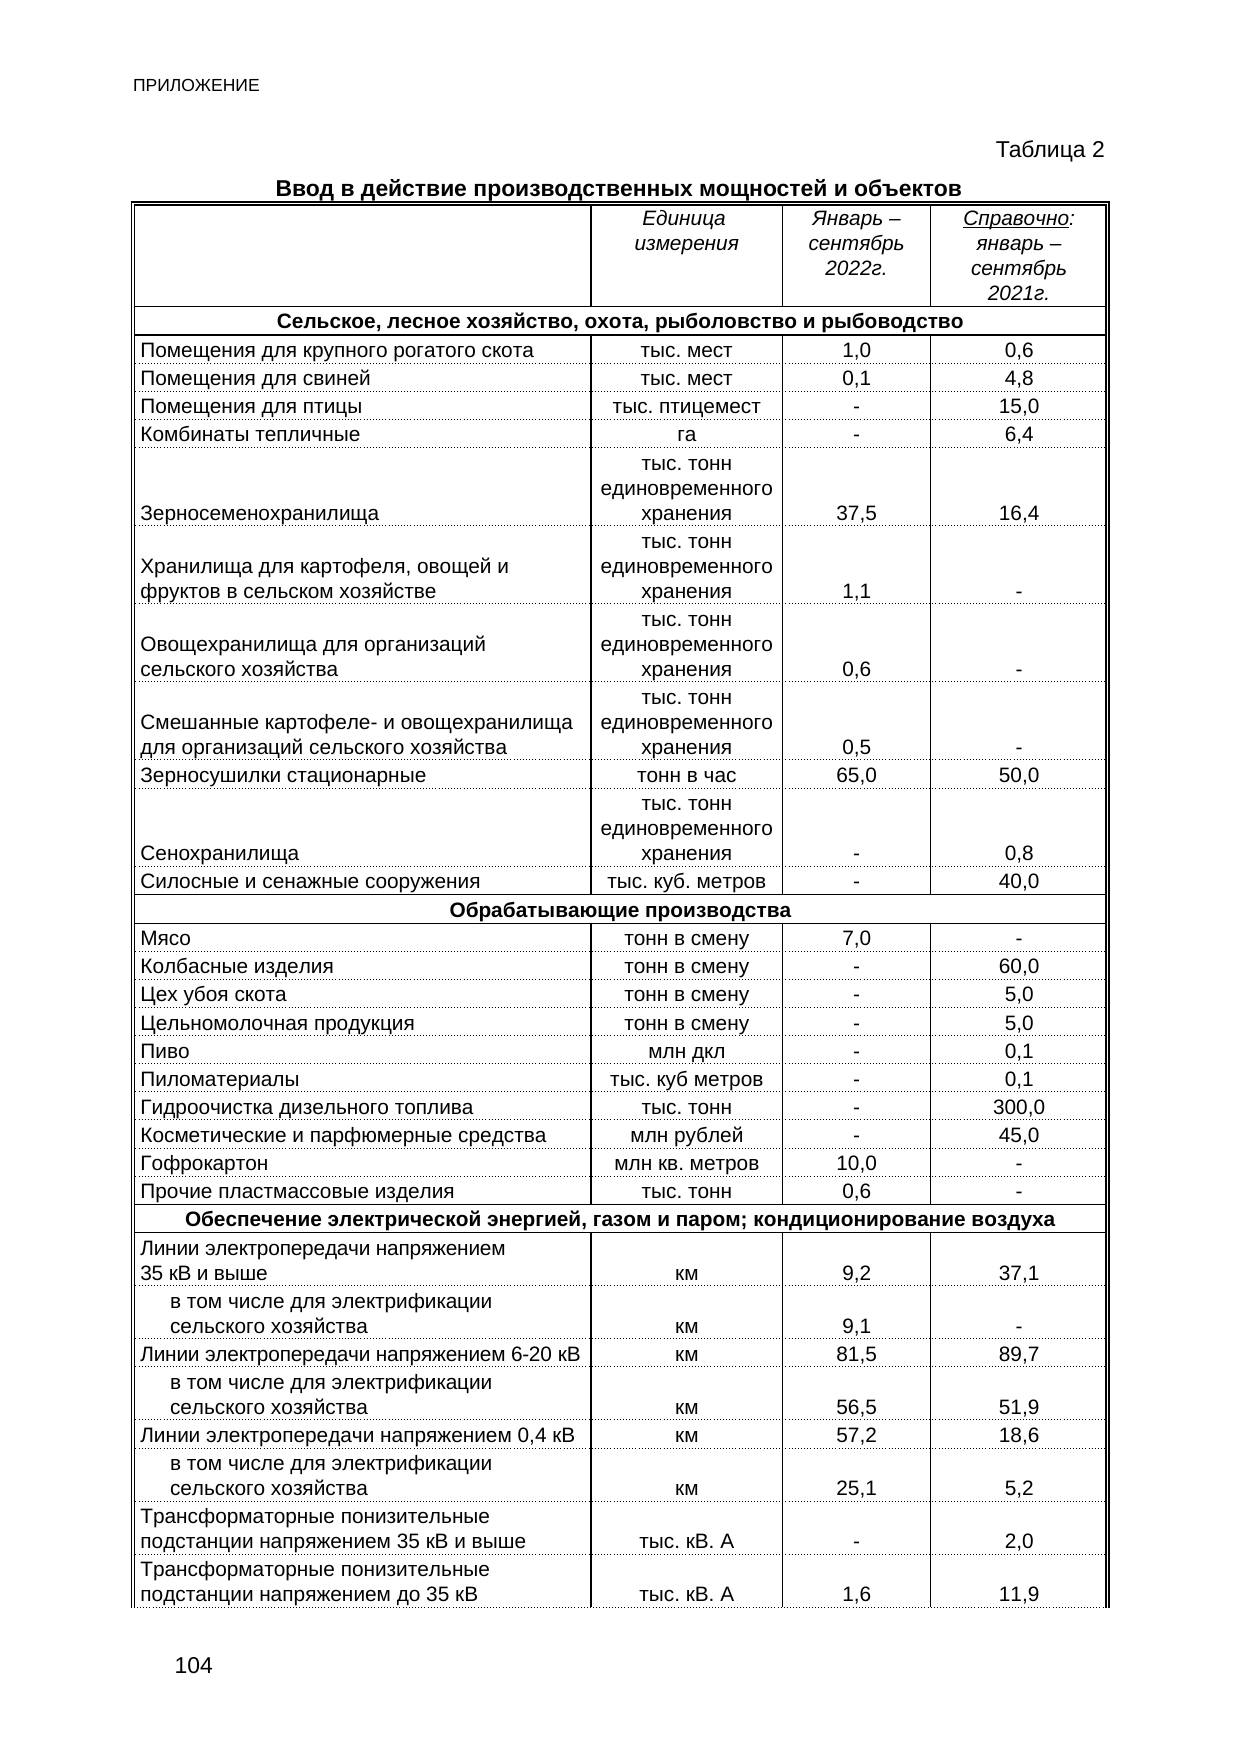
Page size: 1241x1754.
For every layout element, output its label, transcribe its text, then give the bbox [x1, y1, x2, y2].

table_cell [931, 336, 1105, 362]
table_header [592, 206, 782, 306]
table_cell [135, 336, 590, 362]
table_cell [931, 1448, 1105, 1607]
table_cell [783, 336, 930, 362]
text Таблица 2 [133, 136, 1104, 162]
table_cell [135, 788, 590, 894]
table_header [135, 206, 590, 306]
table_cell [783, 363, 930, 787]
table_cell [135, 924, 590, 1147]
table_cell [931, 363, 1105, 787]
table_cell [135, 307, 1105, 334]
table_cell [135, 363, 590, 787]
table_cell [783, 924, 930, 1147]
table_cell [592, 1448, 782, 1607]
text Ввод в действие производственных мощностей и объектов [133, 175, 1104, 201]
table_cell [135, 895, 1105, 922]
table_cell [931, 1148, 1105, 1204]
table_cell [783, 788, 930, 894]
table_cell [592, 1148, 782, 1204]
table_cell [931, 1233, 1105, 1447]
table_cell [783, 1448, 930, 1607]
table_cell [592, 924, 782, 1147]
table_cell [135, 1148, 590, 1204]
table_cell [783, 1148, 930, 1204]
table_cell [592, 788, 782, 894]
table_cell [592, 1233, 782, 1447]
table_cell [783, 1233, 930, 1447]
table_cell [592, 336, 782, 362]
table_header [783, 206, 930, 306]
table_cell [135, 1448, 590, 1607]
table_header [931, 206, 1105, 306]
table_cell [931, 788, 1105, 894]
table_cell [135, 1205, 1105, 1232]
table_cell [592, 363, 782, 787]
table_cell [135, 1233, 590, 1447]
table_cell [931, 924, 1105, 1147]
